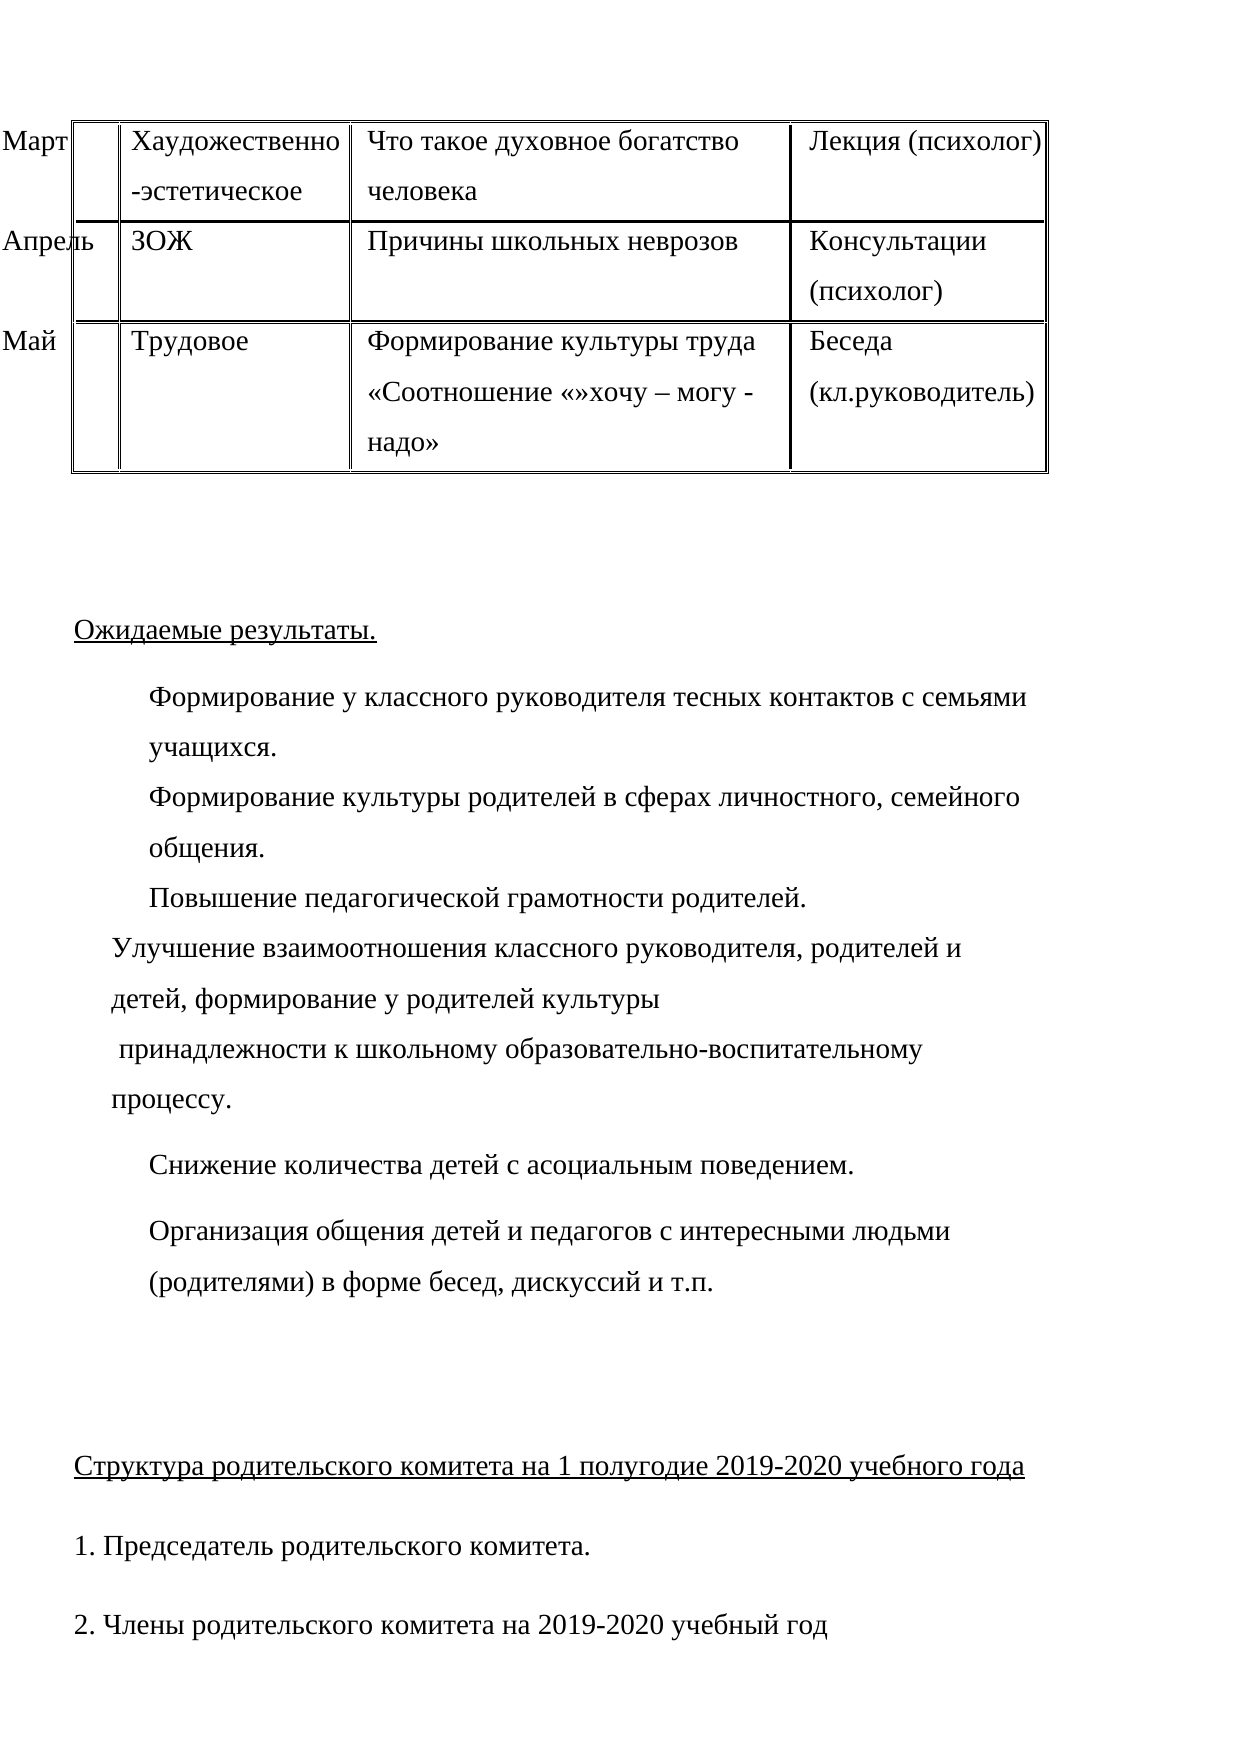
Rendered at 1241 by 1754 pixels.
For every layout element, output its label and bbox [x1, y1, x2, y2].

table_header [72, 474, 1047, 1684]
table_header [74, 123, 1046, 471]
